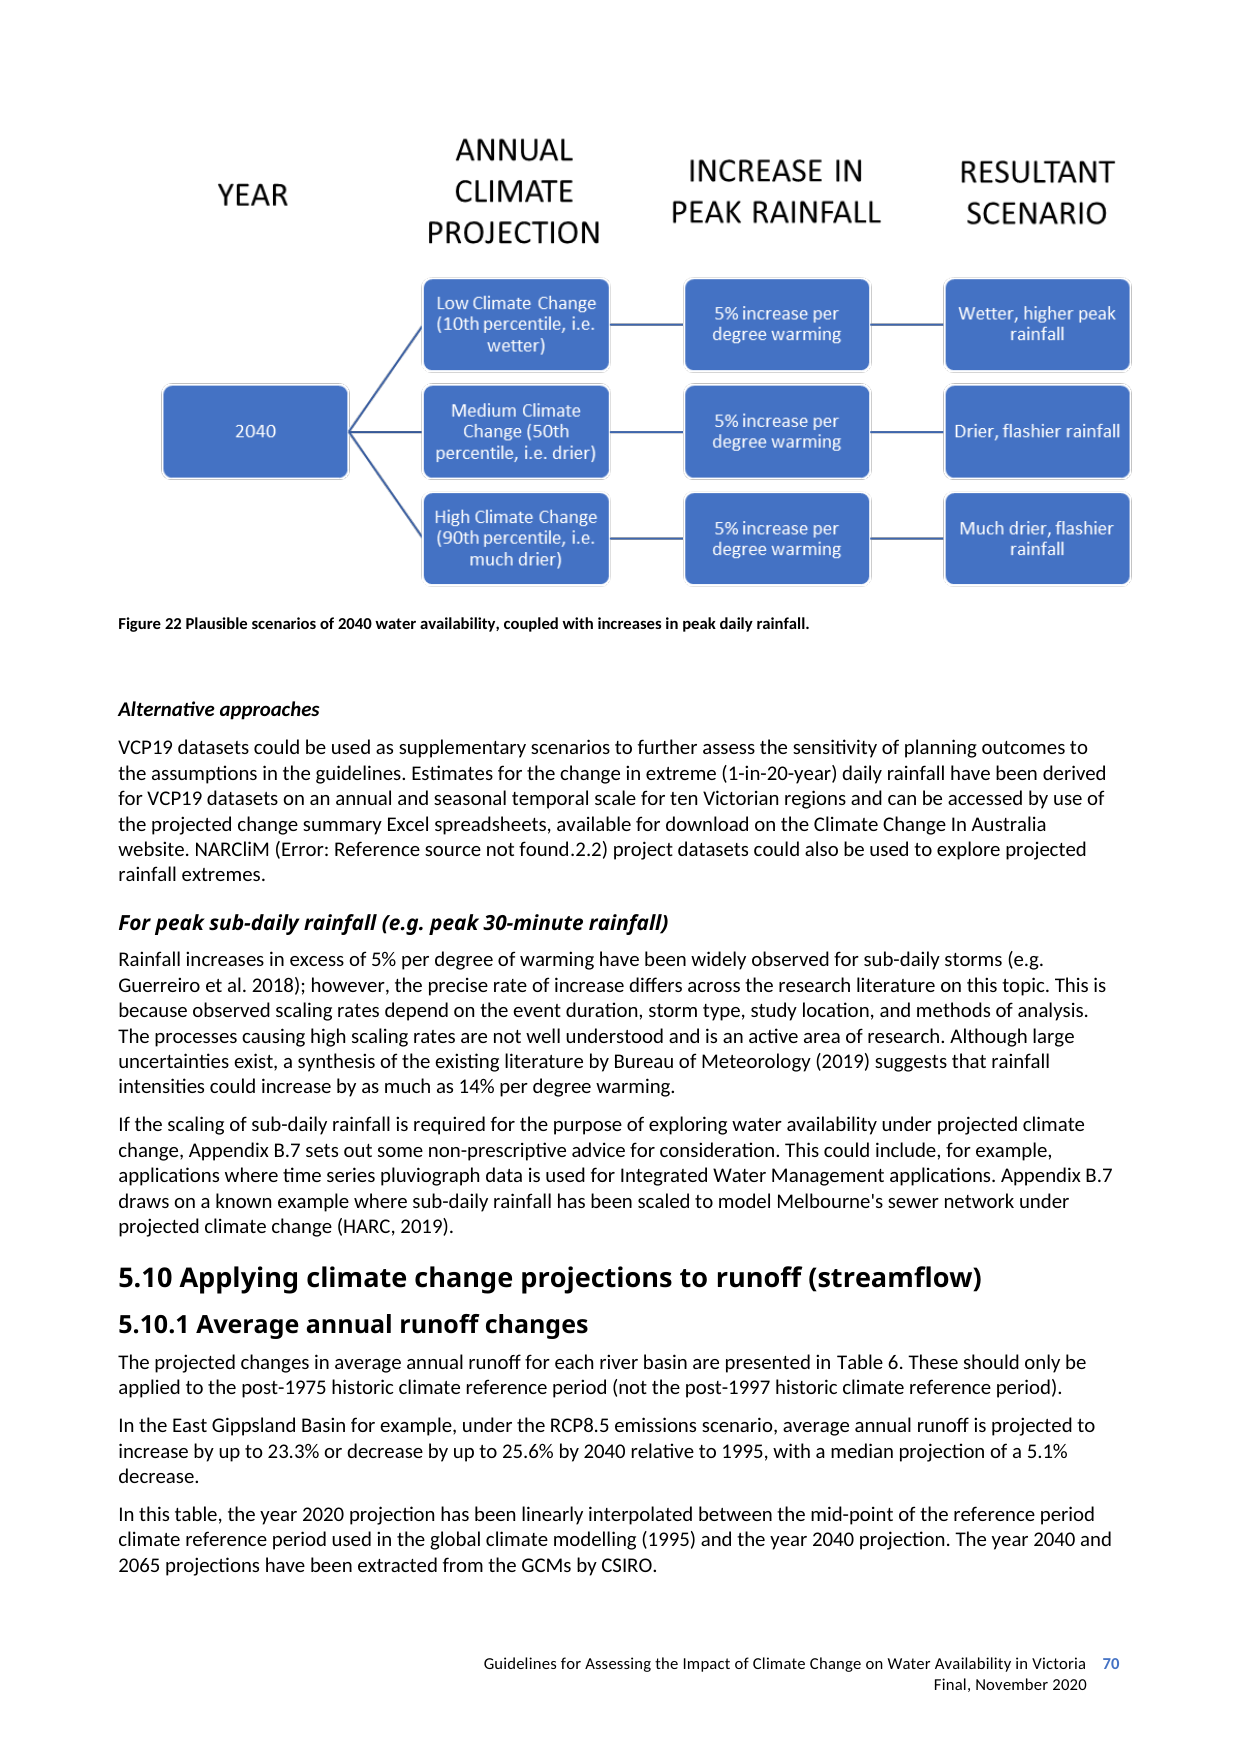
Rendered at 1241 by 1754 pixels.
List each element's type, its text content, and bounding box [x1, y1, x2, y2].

text Figure 22 Plausible scenarios of 2040 water availability, coupled with increases in peak daily rainfall. [118, 613, 1122, 634]
text VCP19 datasets could be used as supplementary scenarios to further assess the sensitivity of planning outcomes to the assumptions in the guidelines. Estimates for the change in extreme (1-in-20-year) daily rainfall have been derived for VCP19 datasets on an annual and seasonal temporal scale for ten Victorian regions and can be accessed by use of the projected change summary Excel spreadsheets, available for download on the Climate Change In Australia website. NARCliM (Appendix B.2.2) project datasets could also be used to explore projected rainfall extremes. [118, 734, 1122, 887]
text The projected changes in average annual runoff for each river basin are presented in Table 6. These should only be applied to the post-1975 historic climate reference period (not the post-1997 historic climate reference period). [118, 1349, 1122, 1400]
text In the East Gippsland Basin for example, under the RCP8.5 emissions scenario, average annual runoff is projected to increase by up to 23.3% or decrease by up to 25.6% by 2040 relative to 1995, with a median projection of a 5.1% decrease. [118, 1412, 1122, 1489]
subtitle For peak sub-daily rainfall (e.g. peak 30-minute rainfall) [118, 908, 1122, 936]
text If the scaling of sub-daily rainfall is required for the purpose of exploring water availability under projected climate change, Appendix B.7 sets out some non-prescriptive advice for consideration. This could include, for example, applications where time series pluviograph data is used for Integrated Water Management applications. Appendix B.7 draws on a known example where sub-daily rainfall has been scaled to model Melbourne's sewer network under projected climate change (HARC, 2019). [118, 1112, 1122, 1239]
text Rainfall increases in excess of 5% per degree of warming have been widely observed for sub-daily storms (e.g. Guerreiro et al. 2018); however, the precise rate of increase differs across the research literature on this topic. This is because observed scaling rates depend on the event duration, storm type, study location, and methods of analysis. The processes causing high scaling rates are not well understood and is an active area of research. Although large uncertainties exist, a synthesis of the existing literature by Bureau of Meteorology (2019) suggests that rainfall intensities could increase by as much as 14% per degree warming. [118, 947, 1122, 1099]
subtitle Average annual runoff changes [118, 1314, 1122, 1339]
text In this table, the year 2020 projection has been linearly interpolated between the mid-point of the reference period climate reference period used in the global climate modelling (1995) and the year 2040 projection. The year 2040 and 2065 projections have been extracted from the GCMs by CSIRO. [118, 1501, 1122, 1577]
subtitle Applying climate change projections to runoff (streamflow) [118, 1264, 1122, 1293]
picture [118, 118, 1173, 613]
text Alternative approaches [118, 697, 1122, 722]
